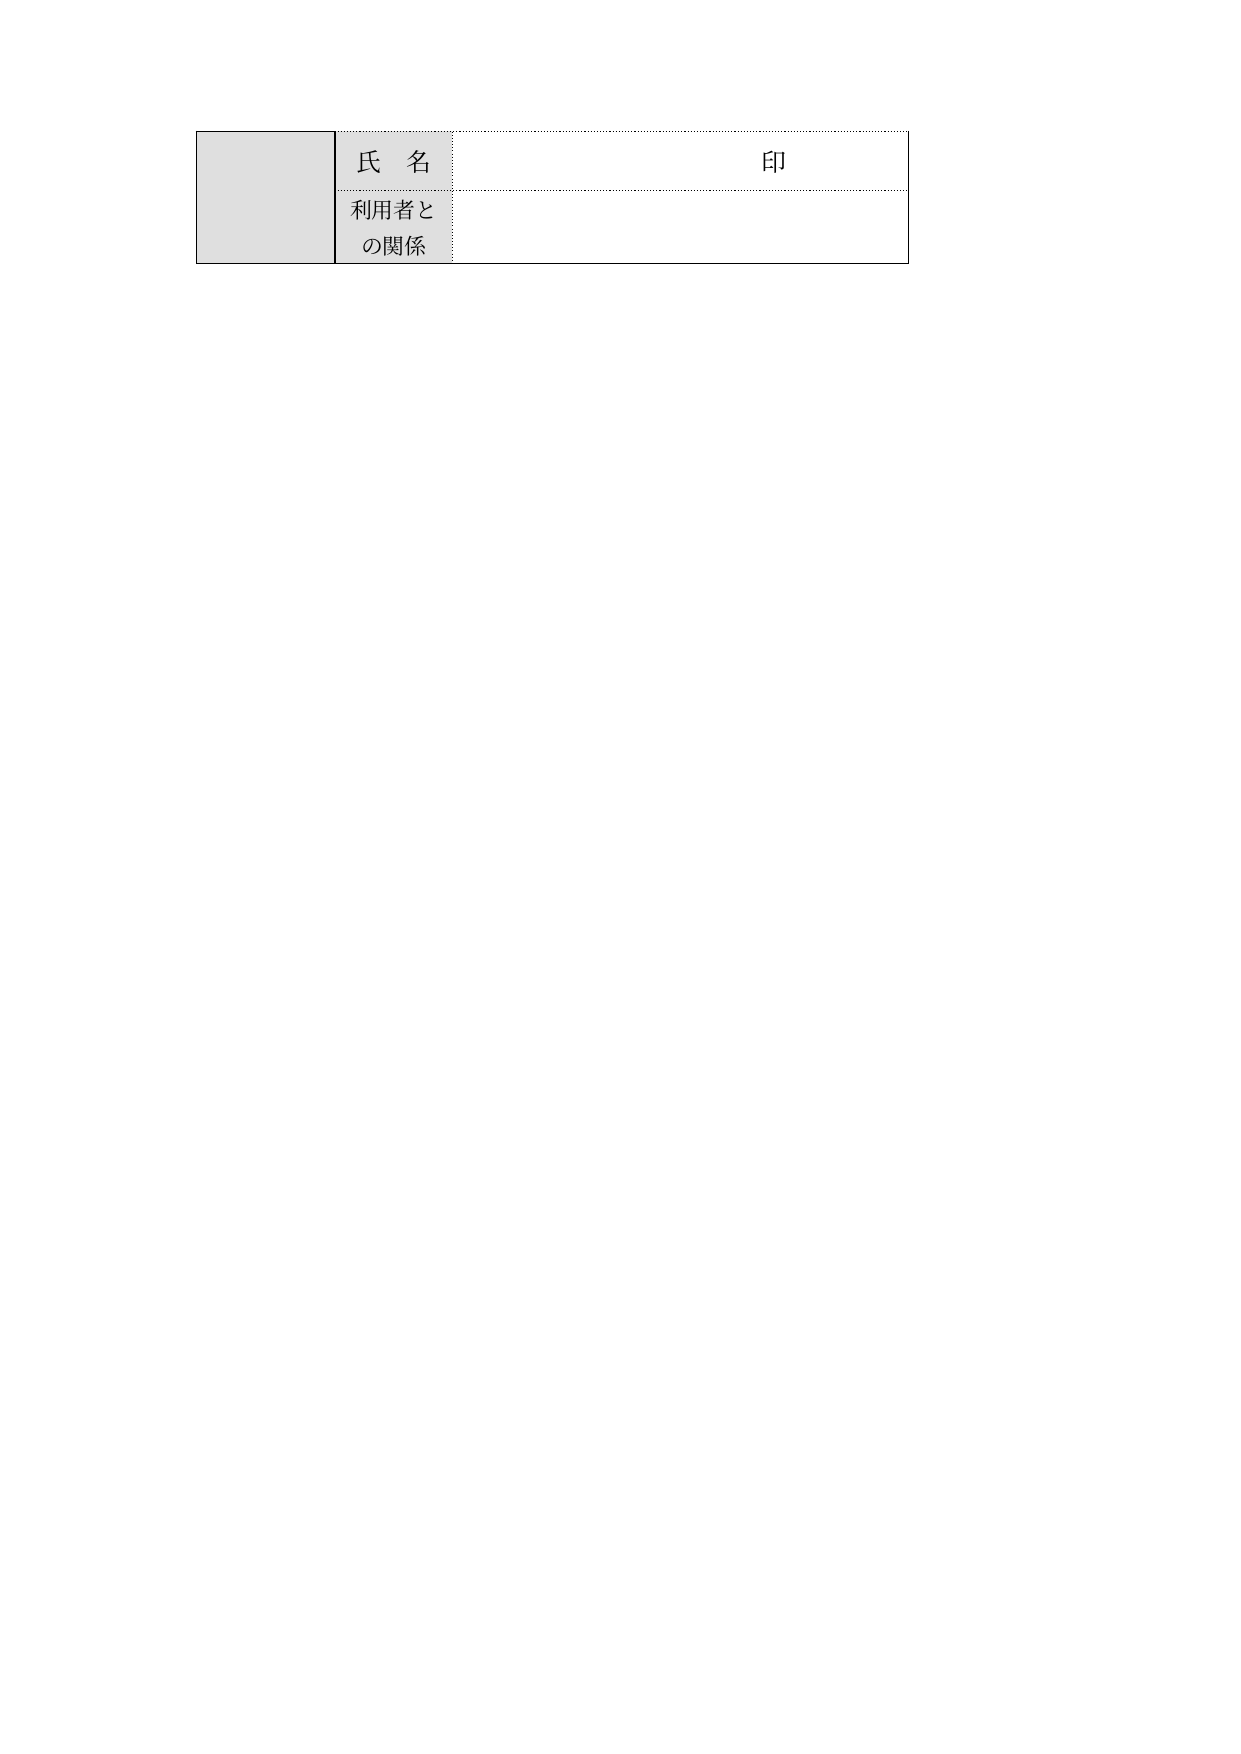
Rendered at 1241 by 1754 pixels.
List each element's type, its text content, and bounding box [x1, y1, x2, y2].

table_cell [452, 190, 908, 263]
table_cell 印 [452, 131, 908, 190]
table_cell 氏 名 [336, 131, 452, 190]
table_cell 利用者との関係 [336, 190, 452, 263]
table_header 代理人 [197, 132, 334, 263]
